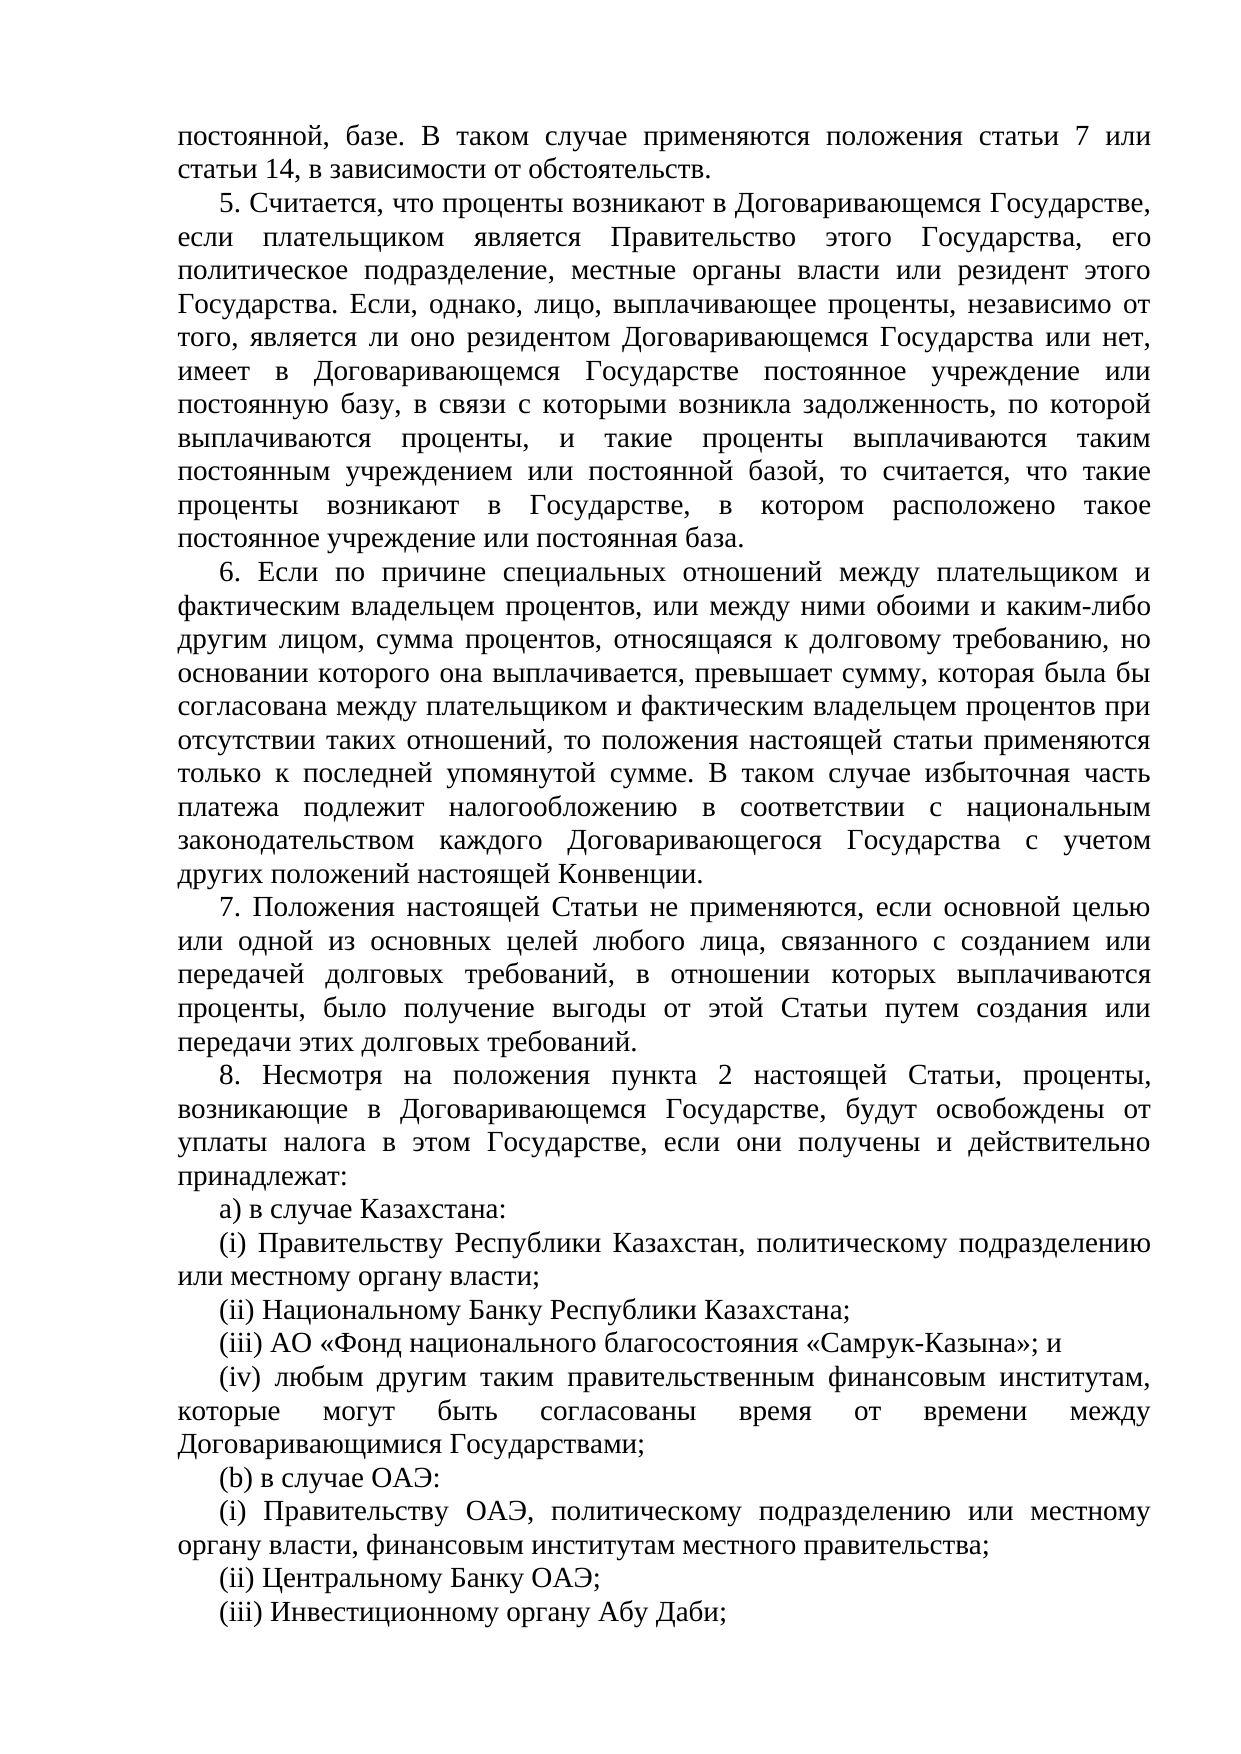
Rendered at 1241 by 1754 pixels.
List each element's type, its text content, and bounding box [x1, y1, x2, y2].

text (ii) Центральному Банку ОАЭ; [177, 1560, 1152, 1594]
text а) в случае Казахстана: [177, 1191, 1152, 1225]
text 6. Если по причине специальных отношений между плательщиком и фактическим владельцем процентов, или между ними обоими и каким-либо другим лицом, сумма процентов, относящаяся к долговому требованию, но основании которого она выплачивается, превышает сумму, которая была бы согласована между плательщиком и фактическим владельцем процентов при отсутствии таких отношений, то положения настоящей статьи применяются только к последней упомянутой сумме. В таком случае избыточная часть платежа подлежит налогообложению в соответствии с национальным законодательством каждого Договаривающегося Государства с учетом других положений настоящей Конвенции. [177, 554, 1152, 889]
text (iii) Инвестиционному органу Абу Даби; [177, 1594, 1152, 1627]
text (iv) любым другим таким правительственным финансовым институтам, которые могут быть согласованы время от времени между Договаривающимися Государствами; [177, 1359, 1152, 1460]
text (i) Правительству Республики Казахстан, политическому подразделению или местному органу власти; [177, 1225, 1152, 1292]
text (iii) АО «Фонд национального благосостояния «Самрук-Казына»; и [177, 1326, 1152, 1359]
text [177, 118, 1152, 185]
text (ii) Национальному Банку Республики Казахстана; [177, 1292, 1152, 1326]
text (b) в случае ОАЭ: [177, 1460, 1152, 1493]
text 7. Положения настоящей Статьи не применяются, если основной целью или одной из основных целей любого лица, связанного с созданием или передачей долговых требований, в отношении которых выплачиваются проценты, было получение выгоды от этой Статьи путем создания или передачи этих долговых требований. [177, 889, 1152, 1057]
text 8. Несмотря на положения пункта 2 настоящей Статьи, проценты, возникающие в Договаривающемся Государстве, будут освобождены от уплаты налога в этом Государстве, если они получены и действительно принадлежат: [177, 1057, 1152, 1191]
text (i) Правительству ОАЭ, политическому подразделению или местному органу власти, финансовым институтам местного правительства; [177, 1493, 1152, 1560]
text 5. Считается, что проценты возникают в Договаривающемся Государстве, если плательщиком является Правительство этого Государства, его политическое подразделение, местные органы власти или резидент этого Государства. Если, однако, лицо, выплачивающее проценты, независимо от того, является ли оно резидентом Договаривающемся Государства или нет, имеет в Договаривающемся Государстве постоянное учреждение или постоянную базу, в связи с которыми возникла задолженность, по которой выплачиваются проценты, и такие проценты выплачиваются таким постоянным учреждением или постоянной базой, то считается, что такие проценты возникают в Государстве, в котором расположено такое постоянное учреждение или постоянная база. [177, 185, 1152, 554]
